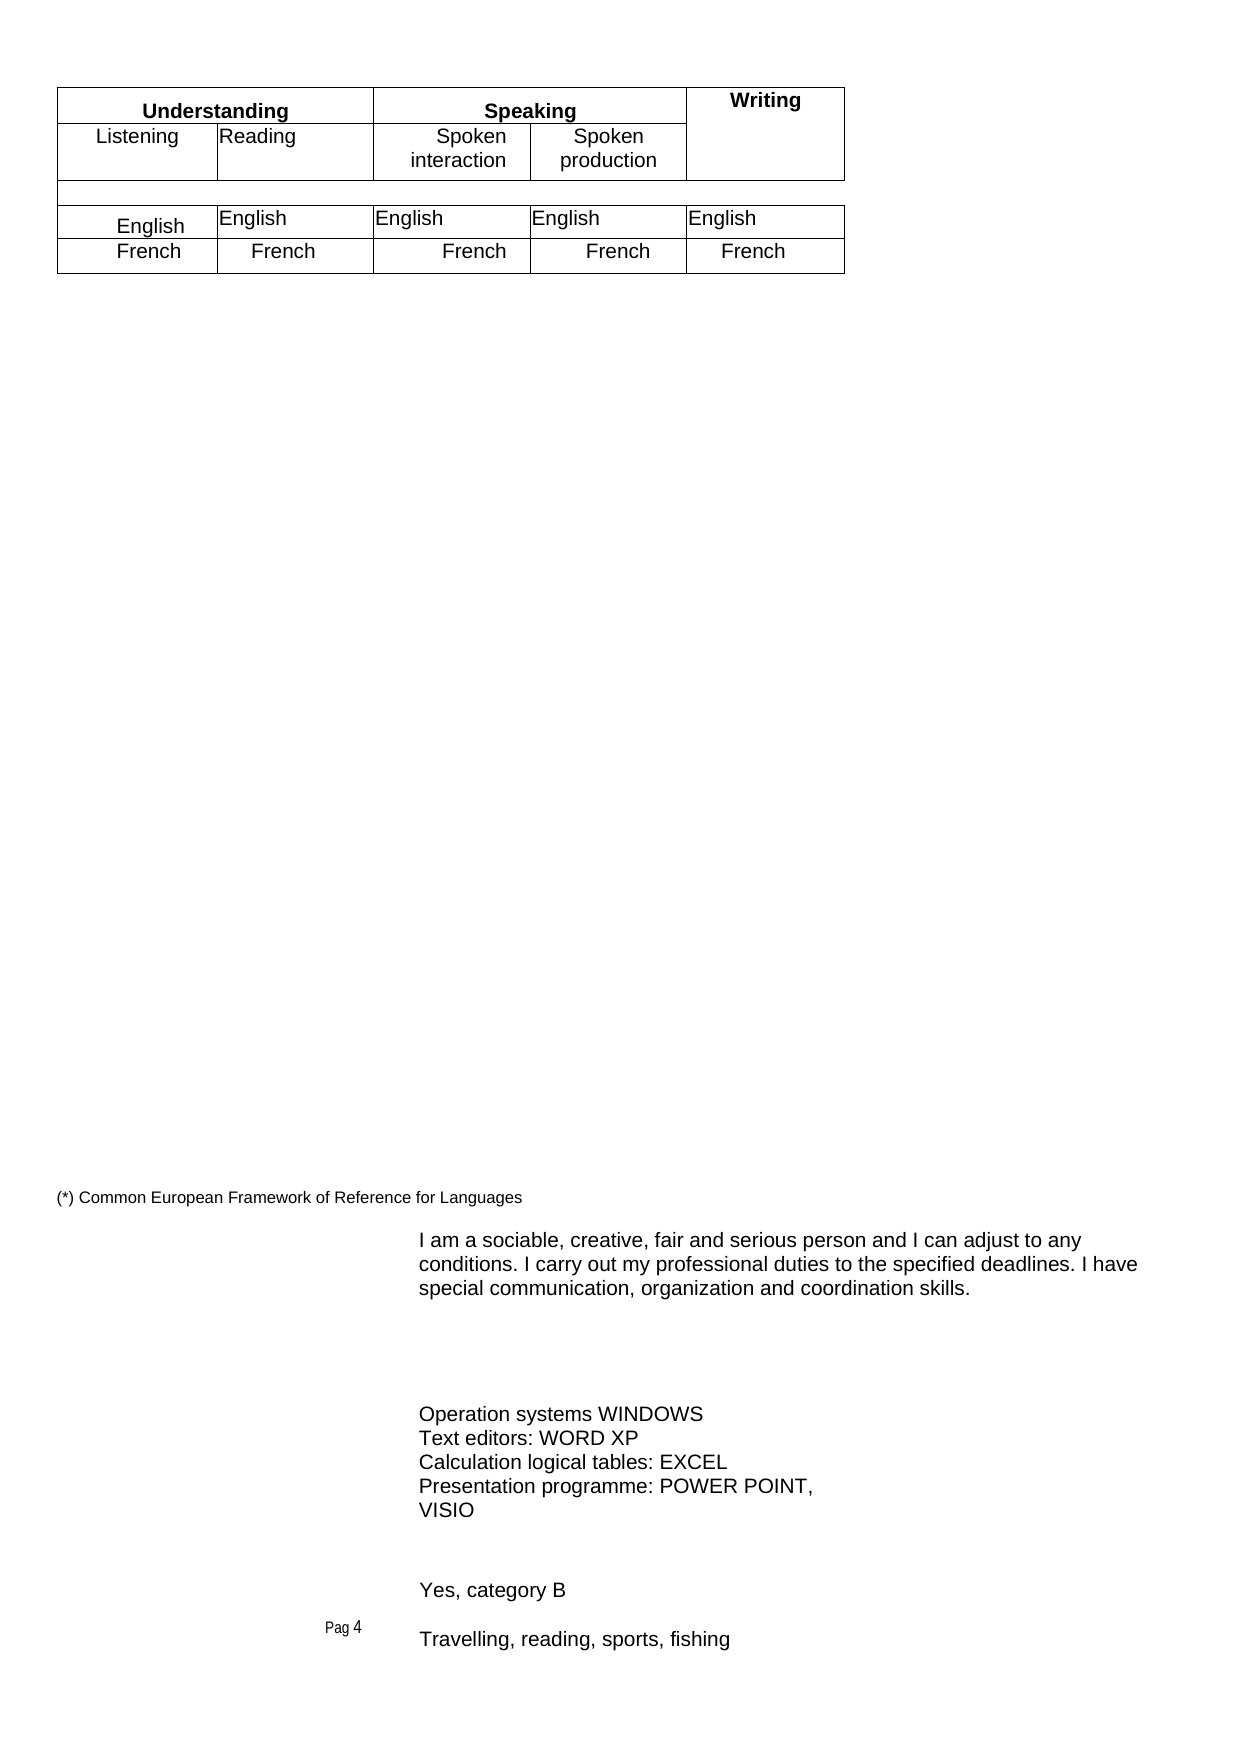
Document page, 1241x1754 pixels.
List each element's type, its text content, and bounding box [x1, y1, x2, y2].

text Text editors: WORD XP [419, 1426, 864, 1450]
table_cell French [58, 239, 217, 273]
text (*) Common European Framework of Reference for Languages [56, 1174, 1194, 1211]
text Calculation logical tables: EXCEL [419, 1450, 864, 1474]
table_cell [58, 181, 844, 205]
table_cell Reading [218, 124, 373, 180]
table_cell English [531, 206, 686, 238]
text Yes, category B [419, 1578, 746, 1602]
table_cell English [58, 206, 217, 238]
text Presentation programme: POWER POINT, VISIO [419, 1474, 864, 1522]
table_cell Spoken production [531, 124, 686, 180]
table_cell Listening [58, 124, 217, 180]
table_cell English [374, 206, 530, 238]
table_cell English [218, 206, 373, 238]
table_cell French [531, 239, 686, 273]
text Operation systems WINDOWS [419, 1402, 864, 1426]
table_cell Spoken interaction [374, 124, 530, 180]
table_cell French [218, 239, 373, 273]
table_header Writing [687, 88, 844, 180]
text I am a sociable, creative, fair and serious person and I can adjust to any conditions. I carry out my professional duties to the specified deadlines. I have special communication, organization and coordination skills. [419, 1228, 1179, 1299]
table_header Speaking [374, 88, 686, 123]
table_cell English [687, 206, 844, 238]
text Travelling, reading, sports, fishing [419, 1627, 746, 1651]
table_cell French [687, 239, 844, 273]
table_header Understanding [58, 88, 373, 123]
table_cell French [374, 239, 530, 273]
